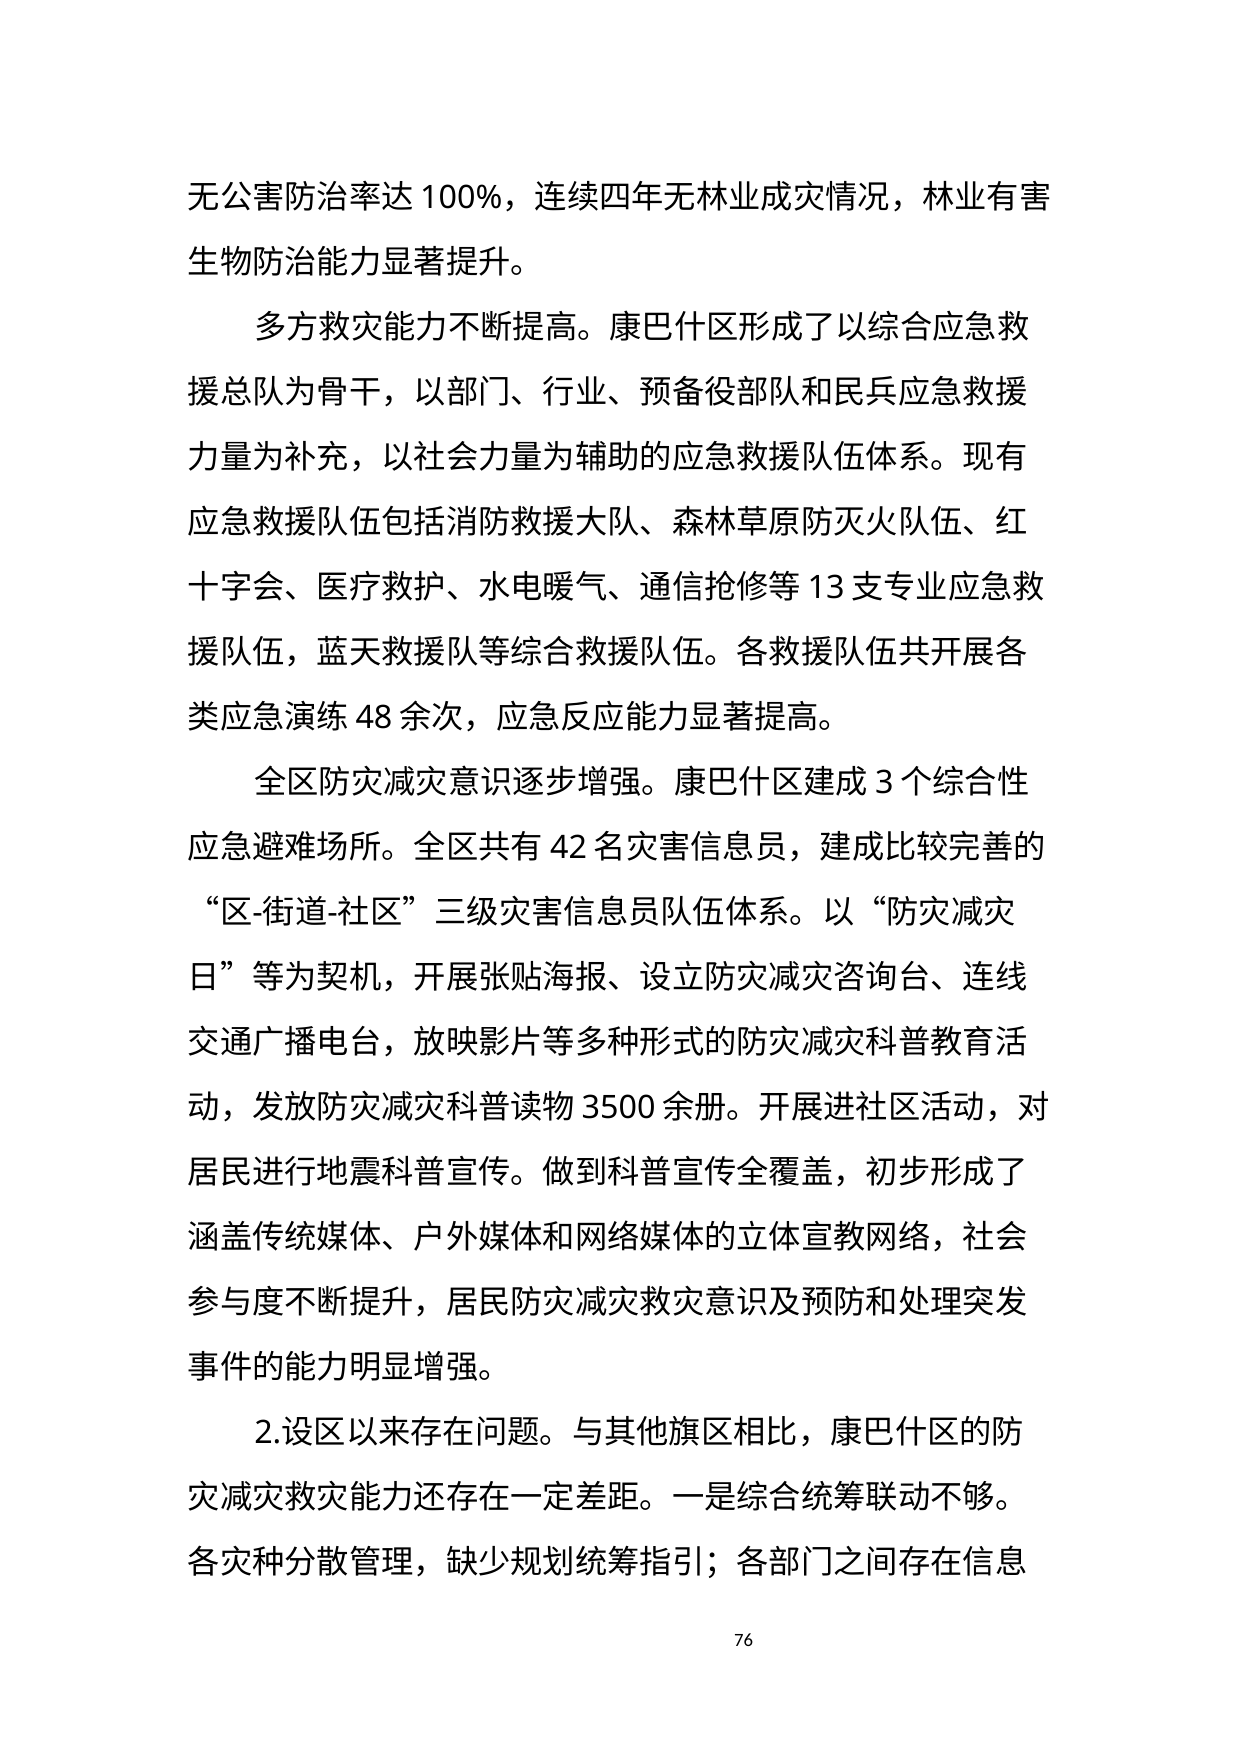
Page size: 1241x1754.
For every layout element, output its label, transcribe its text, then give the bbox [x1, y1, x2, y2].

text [187, 1397, 1053, 1592]
text 多方救灾能力不断提高。康巴什区形成了以综合应急救援总队为骨干，以部门、行业、预备役部队和民兵应急救援力量为补充，以社会力量为辅助的应急救援队伍体系。现有应急救援队伍包括消防救援大队、森林草原防灭火队伍、红十字会、医疗救护、水电暖气、通信抢修等13支专业应急救援队伍，蓝天救援队等综合救援队伍。各救援队伍共开展各类应急演练48余次，应急反应能力显著提高。 [187, 292, 1053, 747]
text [187, 162, 1053, 292]
text 全区防灾减灾意识逐步增强。康巴什区建成 3个综合性应急避难场所。全区共有 42名灾害信息员，建成比较完善的“区-街道-社区”三级灾害信息员队伍体系。以“防灾减灾日”等为契机，开展张贴海报、设立防灾减灾咨询台、连线交通广播电台，放映影片等多种形式的防灾减灾科普教育活动，发放防灾减灾科普读物3500余册。开展进社区活动，对居民进行地震科普宣传。做到科普宣传全覆盖，初步形成了涵盖传统媒体、户外媒体和网络媒体的立体宣教网络，社会参与度不断提升，居民防灾减灾救灾意识及预防和处理突发事件的能力明显增强。 [187, 747, 1053, 1397]
